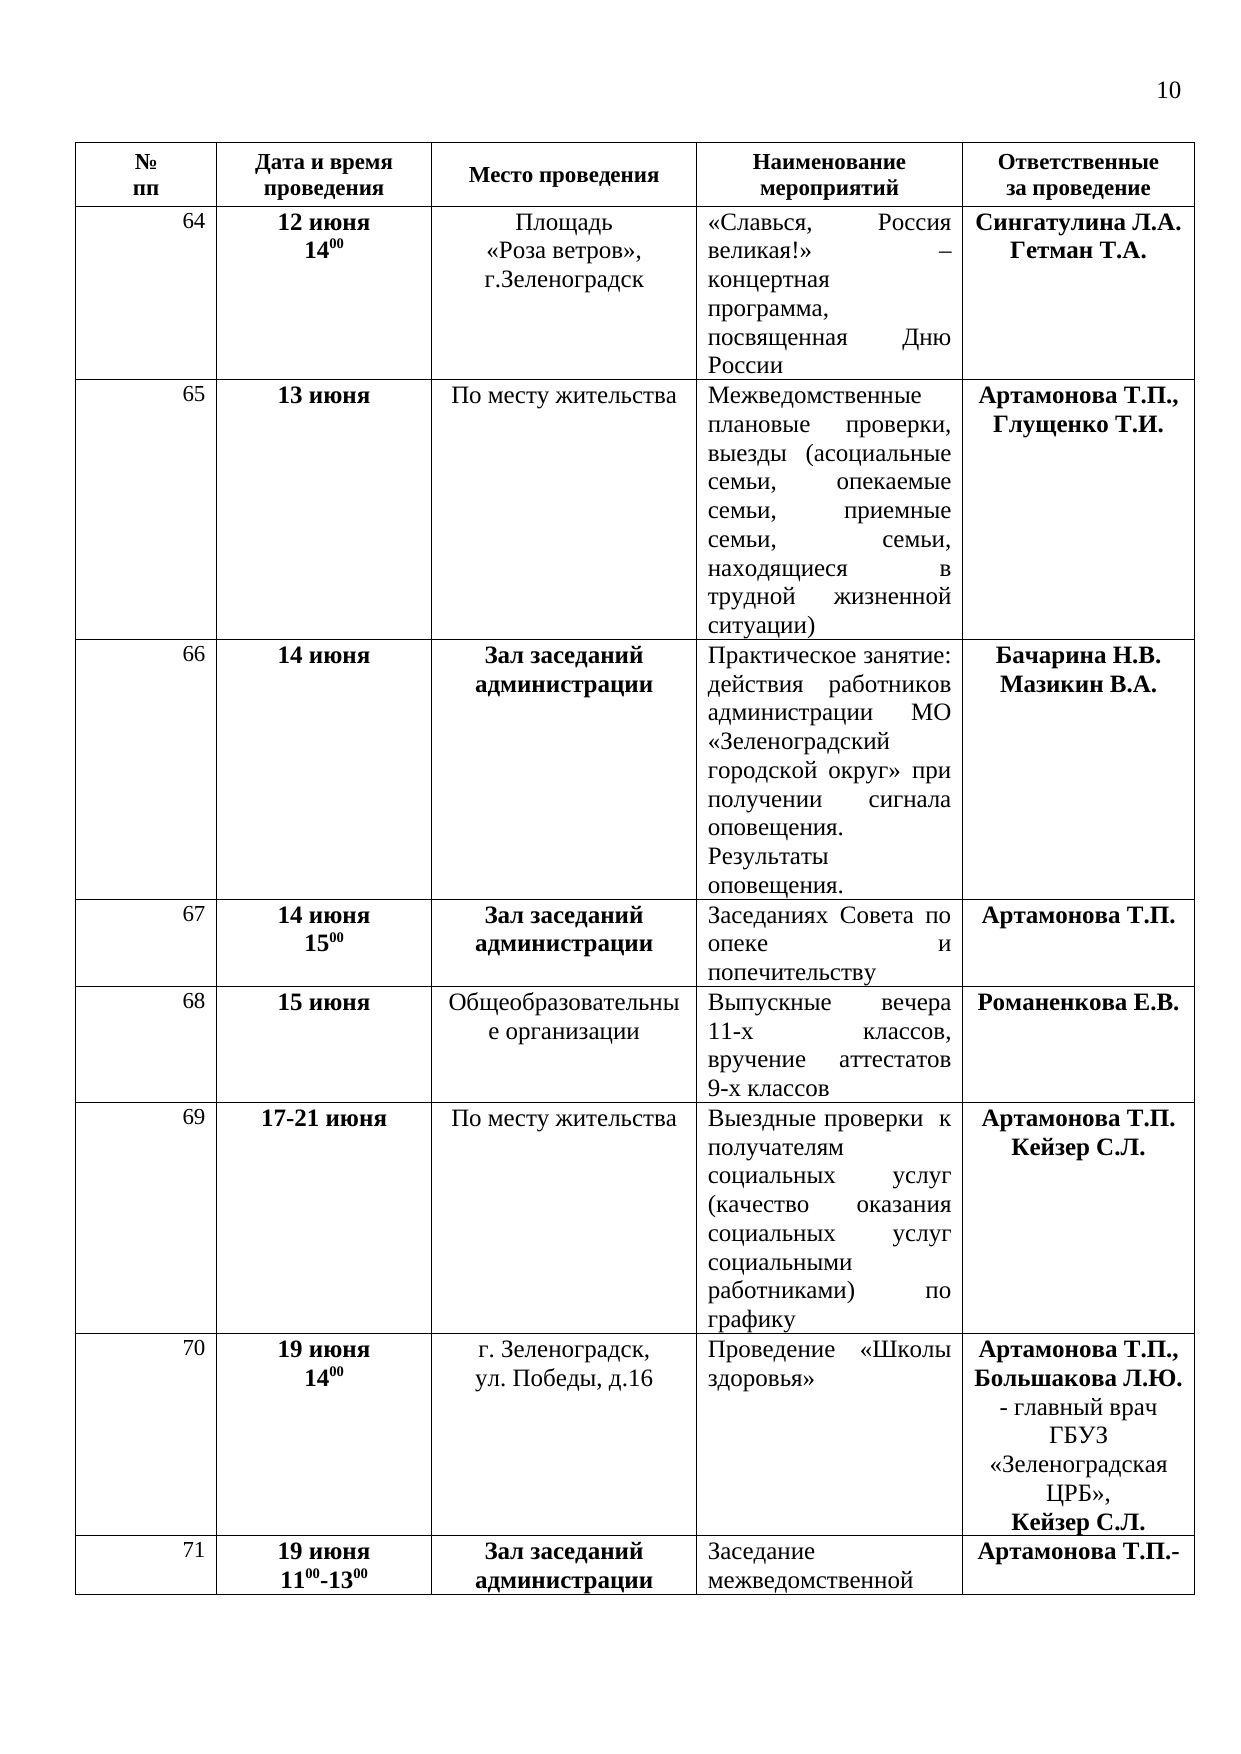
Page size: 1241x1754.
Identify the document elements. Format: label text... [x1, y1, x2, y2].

table_cell Романенкова Е.В. [963, 987, 1194, 1102]
table_cell 14 июня [217, 640, 431, 899]
table_cell 19 июня 1100-1300 [217, 1536, 431, 1594]
table_header Дата и время проведения [217, 143, 431, 206]
table_cell По месту жительства [432, 1103, 696, 1333]
table_cell «Славься, Россия великая!» – концертная программа, посвященная Дню России [697, 207, 962, 379]
table_header № пп [76, 143, 216, 206]
table_cell Зал заседаний администрации [432, 900, 696, 986]
table_cell 65 [76, 380, 216, 639]
table_cell Артамонова Т.П., Глущенко Т.И. [963, 380, 1194, 639]
table_cell 14 июня 1500 [217, 900, 431, 986]
table_cell 69 [76, 1103, 216, 1333]
table_cell 68 [76, 987, 216, 1102]
table_cell Зал заседаний администрации [432, 640, 696, 899]
table_header Место проведения [432, 143, 696, 206]
table_cell Артамонова Т.П., Большакова Л.Ю. - главный врач ГБУЗ «Зеленоградская ЦРБ», Кейзер С.Л. [963, 1334, 1194, 1535]
table_cell 12 июня 1400 [217, 207, 431, 379]
table_cell 13 июня [217, 380, 431, 639]
table_cell Бачарина Н.В. Мазикин В.А. [963, 640, 1194, 899]
table_cell 67 [76, 900, 216, 986]
table_cell Артамонова Т.П. [963, 900, 1194, 986]
table_cell 19 июня 1400 [217, 1334, 431, 1535]
table_cell Артамонова Т.П.- [963, 1536, 1194, 1594]
table_cell Зал заседаний администрации [432, 1536, 696, 1594]
table_cell 71 [76, 1536, 216, 1594]
table_cell Межведомственные плановые проверки, выезды (асоциальные семьи, опекаемые семьи, приемные семьи, семьи, находящиеся в трудной жизненной ситуации) [697, 380, 962, 639]
table_cell 64 [76, 207, 216, 379]
table_cell 66 [76, 640, 216, 899]
table_cell Выпускные вечера 11-х классов, вручение аттестатов 9-х классов [697, 987, 962, 1102]
table_cell Заседаниях Совета по опеке и попечительству [697, 900, 962, 986]
table_cell Площадь «Роза ветров», г.Зеленоградск [432, 207, 696, 379]
table_cell Сингатулина Л.А. Гетман Т.А. [963, 207, 1194, 379]
table_cell 70 [76, 1334, 216, 1535]
table_cell Артамонова Т.П. Кейзер С.Л. [963, 1103, 1194, 1333]
table_header Наименование мероприятий [697, 143, 962, 206]
table_cell Практическое занятие: действия работников администрации МО «Зеленоградский городской округ» при получении сигнала оповещения. Результаты оповещения. [697, 640, 962, 899]
table_cell 17-21 июня [217, 1103, 431, 1333]
table_cell Проведение «Школы здоровья» [697, 1334, 962, 1535]
table_cell Общеобразовательные организации [432, 987, 696, 1102]
table_cell г. Зеленоградск, ул. Победы, д.16 [432, 1334, 696, 1535]
table_cell 15 июня [217, 987, 431, 1102]
table_header Ответственные за проведение [963, 143, 1194, 206]
table_cell По месту жительства [432, 380, 696, 639]
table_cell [697, 1536, 962, 1594]
table_cell Выездные проверки к получателям социальных услуг (качество оказания социальных услуг социальными работниками) по графику [697, 1103, 962, 1333]
